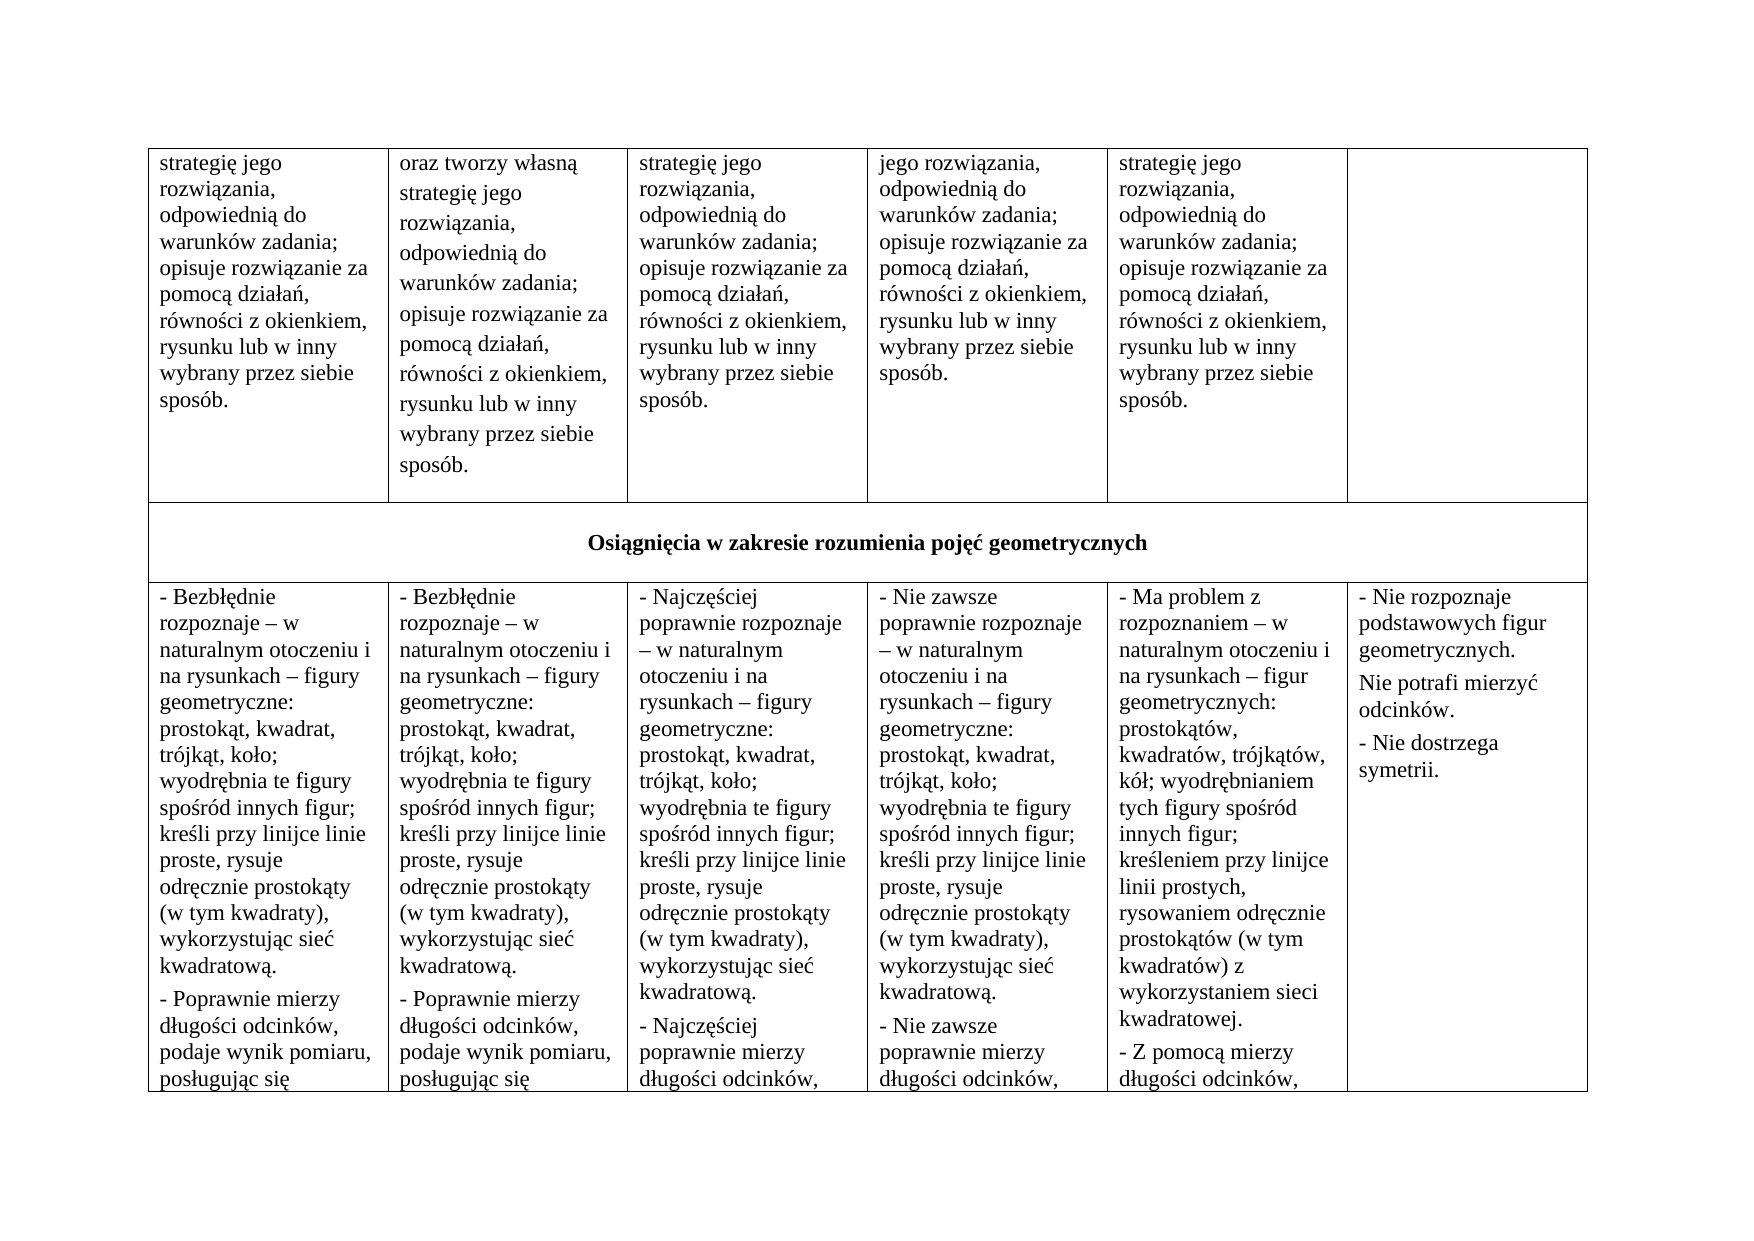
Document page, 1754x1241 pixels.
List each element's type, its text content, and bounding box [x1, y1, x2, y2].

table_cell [1108, 583, 1347, 1091]
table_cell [1348, 583, 1587, 1091]
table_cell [1348, 149, 1587, 502]
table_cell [868, 149, 1107, 502]
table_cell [149, 583, 388, 1091]
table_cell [628, 583, 867, 1091]
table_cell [389, 149, 627, 502]
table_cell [389, 583, 627, 1091]
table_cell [1108, 149, 1347, 502]
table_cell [868, 583, 1107, 1091]
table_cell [628, 149, 867, 502]
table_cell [149, 149, 388, 502]
table_cell Osiągnięcia w zakresie rozumienia pojęć geometrycznych [149, 503, 1587, 582]
